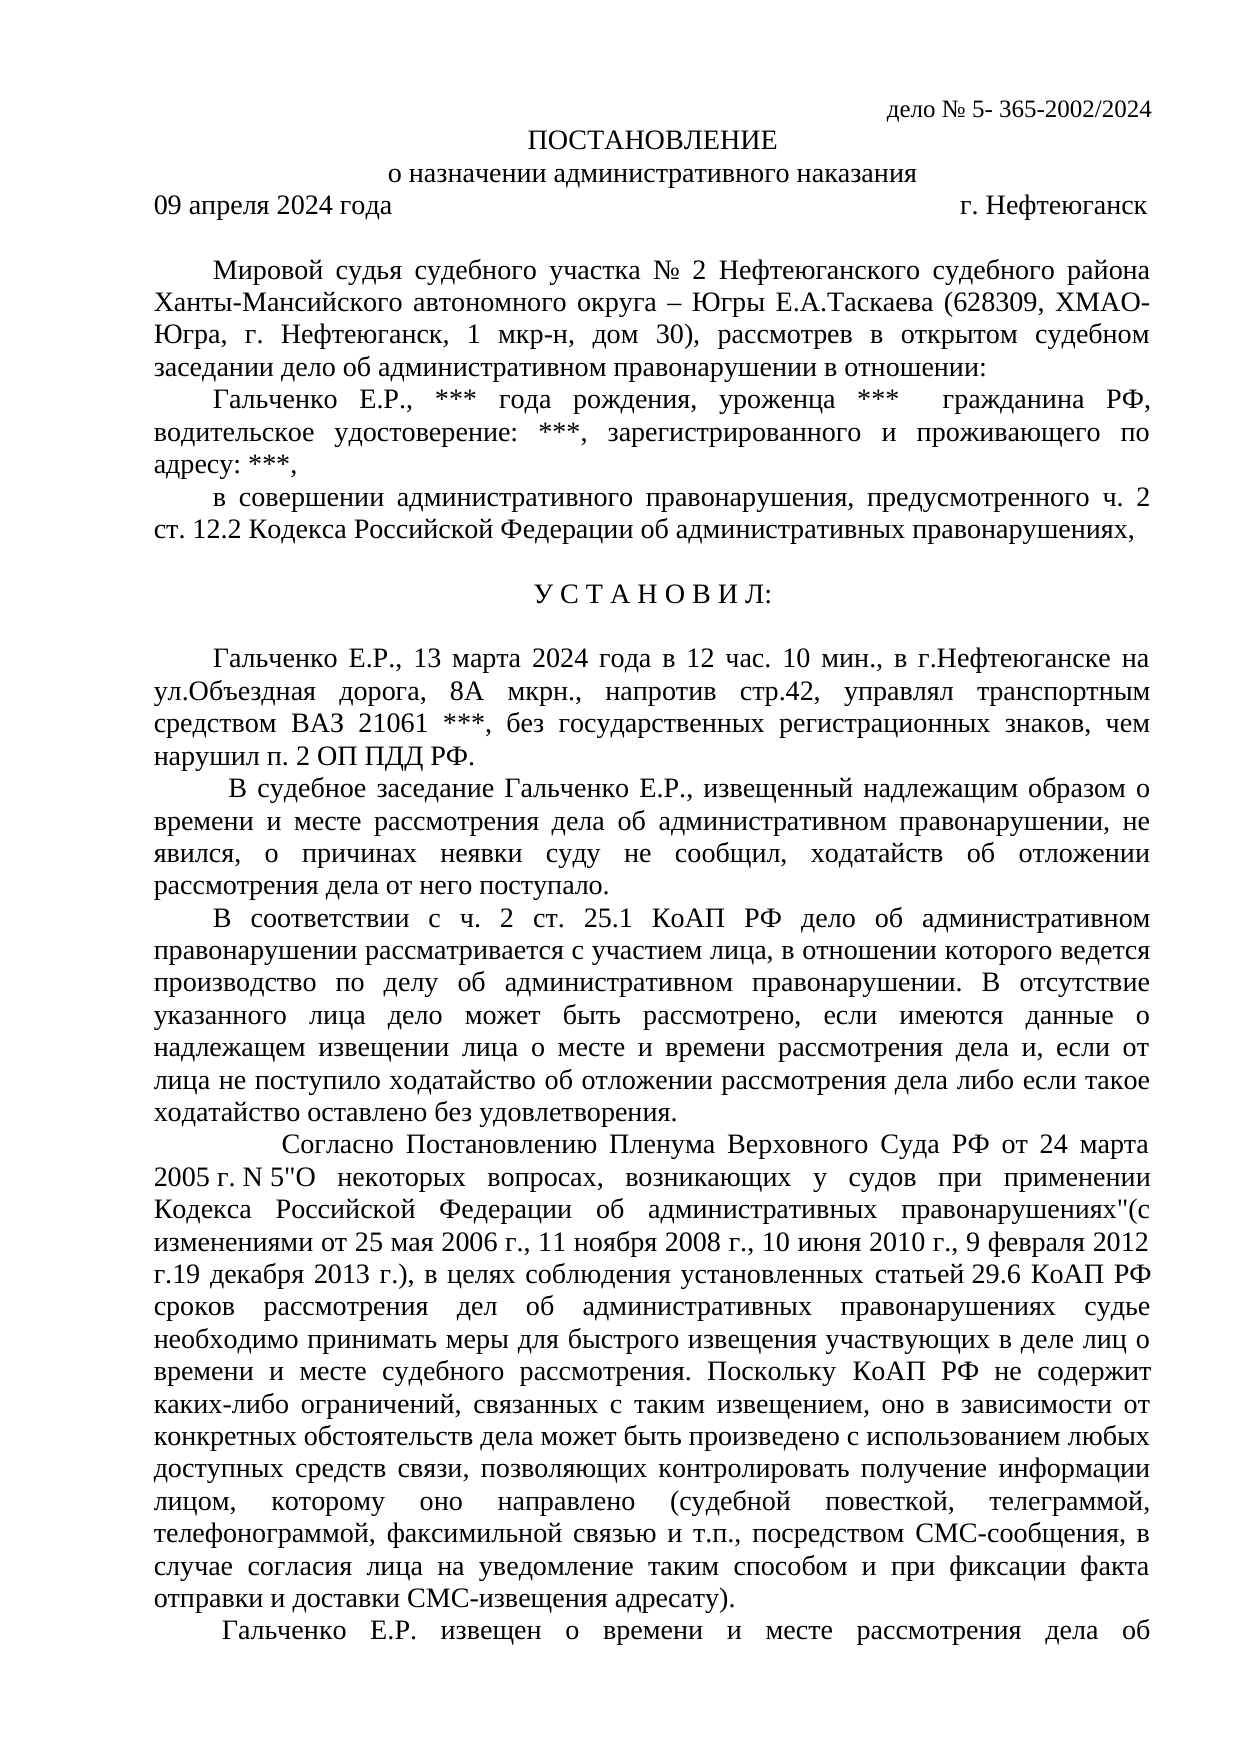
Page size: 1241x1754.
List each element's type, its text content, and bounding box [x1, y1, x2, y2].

text Мировой судья судебного участка № 2 Нефтеюганского судебного района Ханты-Мансийского автономного округа – Югры Е.А.Таскаева (628309, ХМАО-Югра, г. Нефтеюганск, 1 мкр-н, дом 30), рассмотрев в открытом судебном заседании дело об административном правонарушении в отношении: [153, 253, 1152, 382]
text У С Т А Н О В И Л: [153, 577, 1152, 609]
text в совершении административного правонарушения, предусмотренного ч. 2 ст. 12.2 Кодекса Российской Федерации об административных правонарушениях, [153, 479, 1152, 544]
text В судебное заседание Гальченко Е.Р., извещенный надлежащим образом о времени и месте рассмотрения дела об административном правонарушении, не явился, о причинах неявки суду не сообщил, ходатайств об отложении рассмотрения дела от него поступало. [153, 771, 1152, 901]
text Согласно Постановлению Пленума Верховного Суда РФ от 24 марта 2005 г. N 5"О некоторых вопросах, возникающих у судов при применении Кодекса Российской Федерации об административных правонарушениях"(с изменениями от 25 мая 2006 г., 11 ноября 2008 г., 10 июня 2010 г., 9 февраля 2012 г.19 декабря 2013 г.), в целях соблюдения установленных статьей 29.6 КоАП РФ сроков рассмотрения дел об административных правонарушениях судье необходимо принимать меры для быстрого извещения участвующих в деле лиц о времени и месте судебного рассмотрения. Поскольку КоАП РФ не содержит каких-либо ограничений, связанных с таким извещением, оно в зависимости от конкретных обстоятельств дела может быть произведено с использованием любых доступных средств связи, позволяющих контролировать получение информации лицом, которому оно направлено (судебной повесткой, телеграммой, телефонограммой, факсимильной связью и т.п., посредством СМС-сообщения, в случае согласия лица на уведомление таким способом и при фиксации факта отправки и доставки СМС-извещения адресату). [139, 1127, 1152, 1613]
text В соответствии с ч. 2 ст. 25.1 КоАП РФ дело об административном правонарушении рассматривается с участием лица, в отношении которого ведется производство по делу об административном правонарушении. В отсутствие указанного лица дело может быть рассмотрено, если имеются данные о надлежащем извещении лица о месте и времени рассмотрения дела и, если от лица не поступило ходатайство об отложении рассмотрения дела либо если такое ходатайство оставлено без удовлетворения. [153, 901, 1152, 1127]
text Гальченко Е.Р., 13 марта 2024 года в 12 час. 10 мин., в г.Нефтеюганске на ул.Объездная дорога, 8А мкрн., напротив стр.42, управлял транспортным средством ВАЗ 21061 ***, без государственных регистрационных знаков, чем нарушил п. 2 ОП ПДД РФ. [153, 642, 1152, 771]
text ПОСТАНОВЛЕНИЕ [153, 123, 1152, 156]
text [153, 1613, 1152, 1646]
text Гальченко Е.Р., *** года рождения, уроженца *** гражданина РФ, водительское удостоверение: ***, зарегистрированного и проживающего по адресу: ***, [153, 382, 1152, 479]
text дело № 5- 365-2002/2024 [153, 94, 1152, 123]
text о назначении административного наказания [153, 156, 1152, 188]
text 09 апреля 2024 года г. Нефтеюганск [153, 188, 1152, 220]
